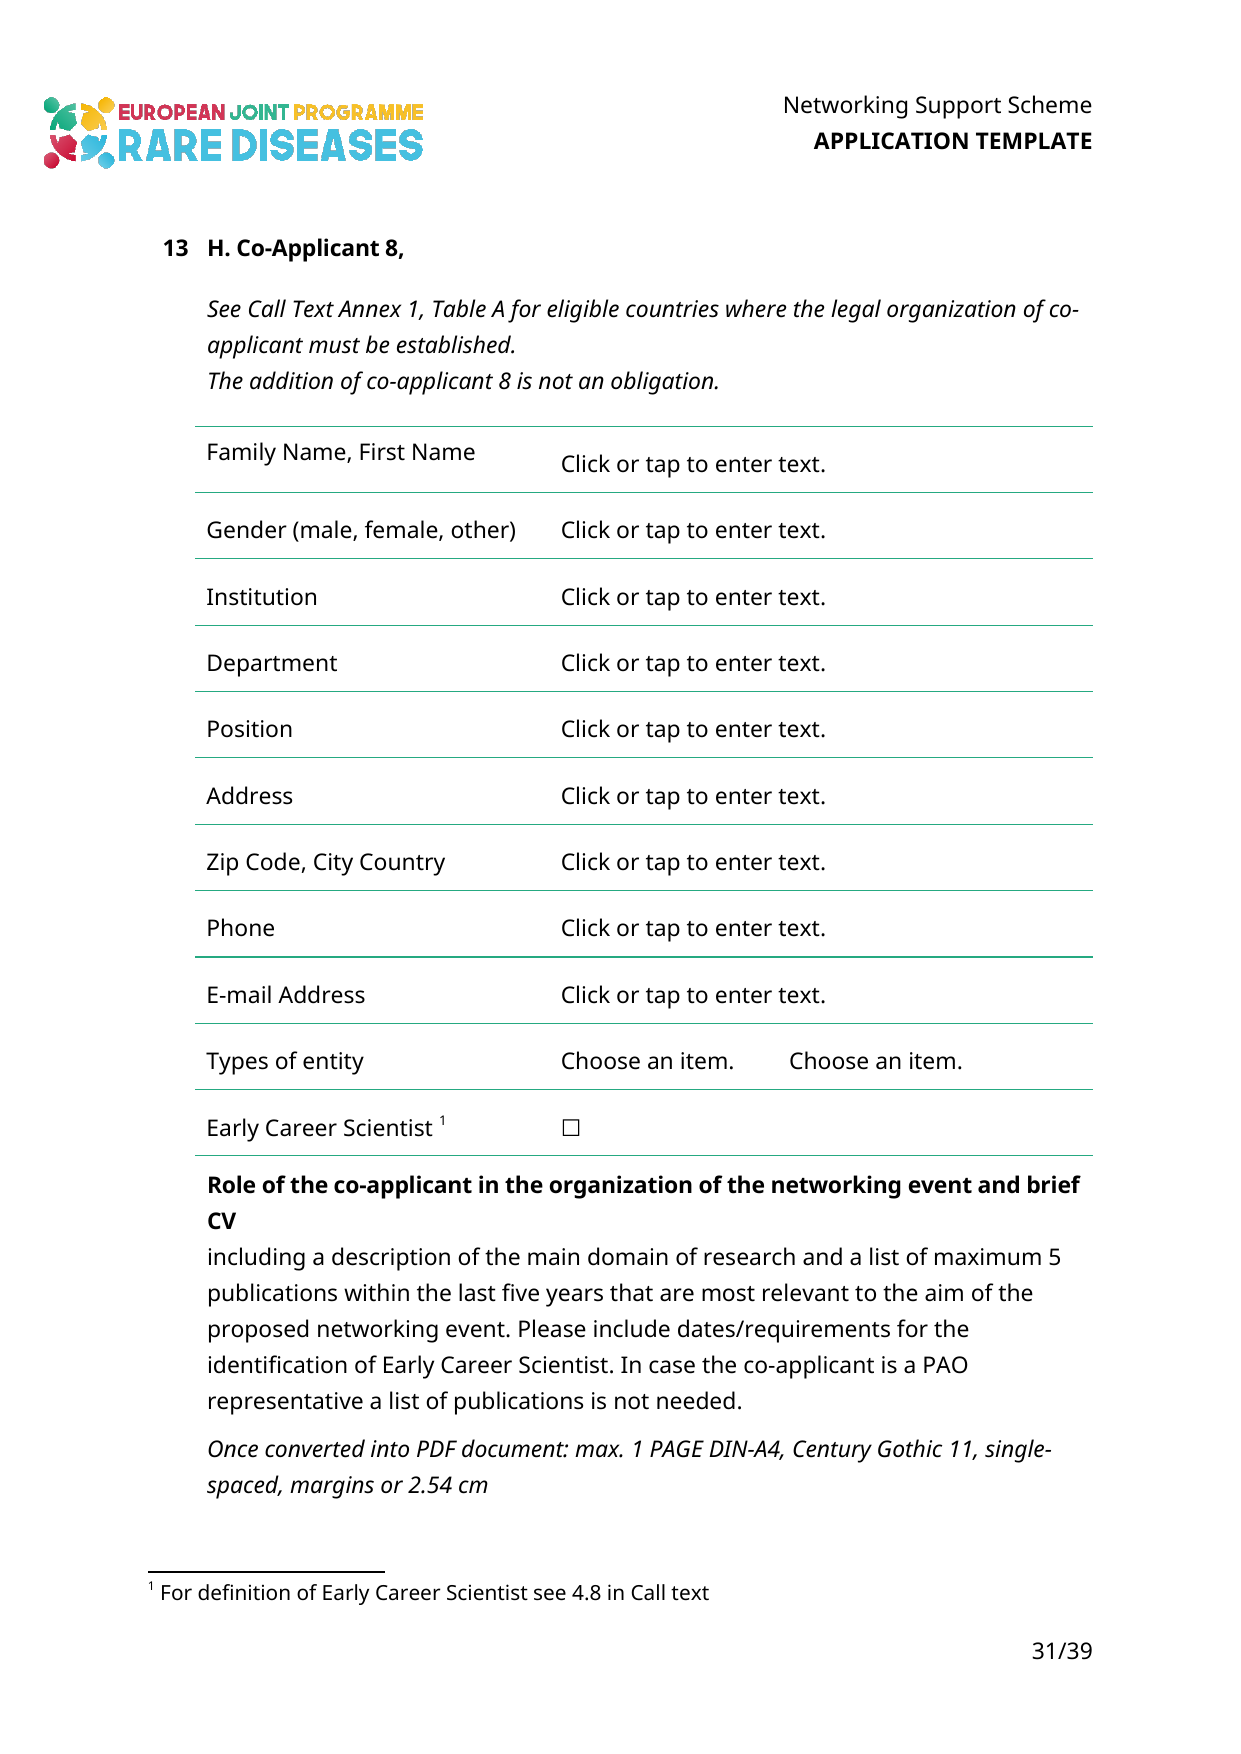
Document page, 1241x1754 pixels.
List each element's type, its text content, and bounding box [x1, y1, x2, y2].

table_header Family Name, First Name [195, 427, 549, 492]
text Once converted into PDF document: max. 1 PAGE DIN-A4, Century Gothic 11, single-spaced, margins or 2.54 cm [207, 1433, 1092, 1500]
text See Call Text Annex 1, Table A for eligible countries where the legal organization of co-applicant must be established. The addition of co-applicant 8 is not an obligation. [207, 293, 1092, 396]
table_cell E-mail Address [195, 958, 549, 1023]
picture [35, 88, 432, 177]
table_cell [778, 1024, 1092, 1089]
text 13 H. Co-Applicant 8, [162, 232, 1092, 263]
table_cell Department [195, 626, 549, 691]
table_cell Address [195, 758, 549, 824]
text Role of the co-applicant in the organization of the networking event and brief CV including a description of the main domain of research and a list of maximum 5 publications within the last five years that are most relevant to the aim of the proposed networking event. Please include dates/requirements for the identification of Early Career Scientist. In case the co-applicant is a PAO representative a list of publications is not needed. [207, 1169, 1092, 1416]
table_cell Early Career Scientist [195, 1090, 549, 1155]
table_cell Institution [195, 559, 549, 624]
table_cell Position [195, 692, 549, 757]
table_cell [549, 1024, 778, 1089]
table_cell Types of entity [195, 1024, 549, 1089]
table_cell [549, 1090, 1092, 1155]
table_cell Phone [195, 891, 549, 956]
table_cell Zip Code, City Country [195, 825, 549, 890]
table_cell Gender (male, female, other) [195, 493, 549, 558]
